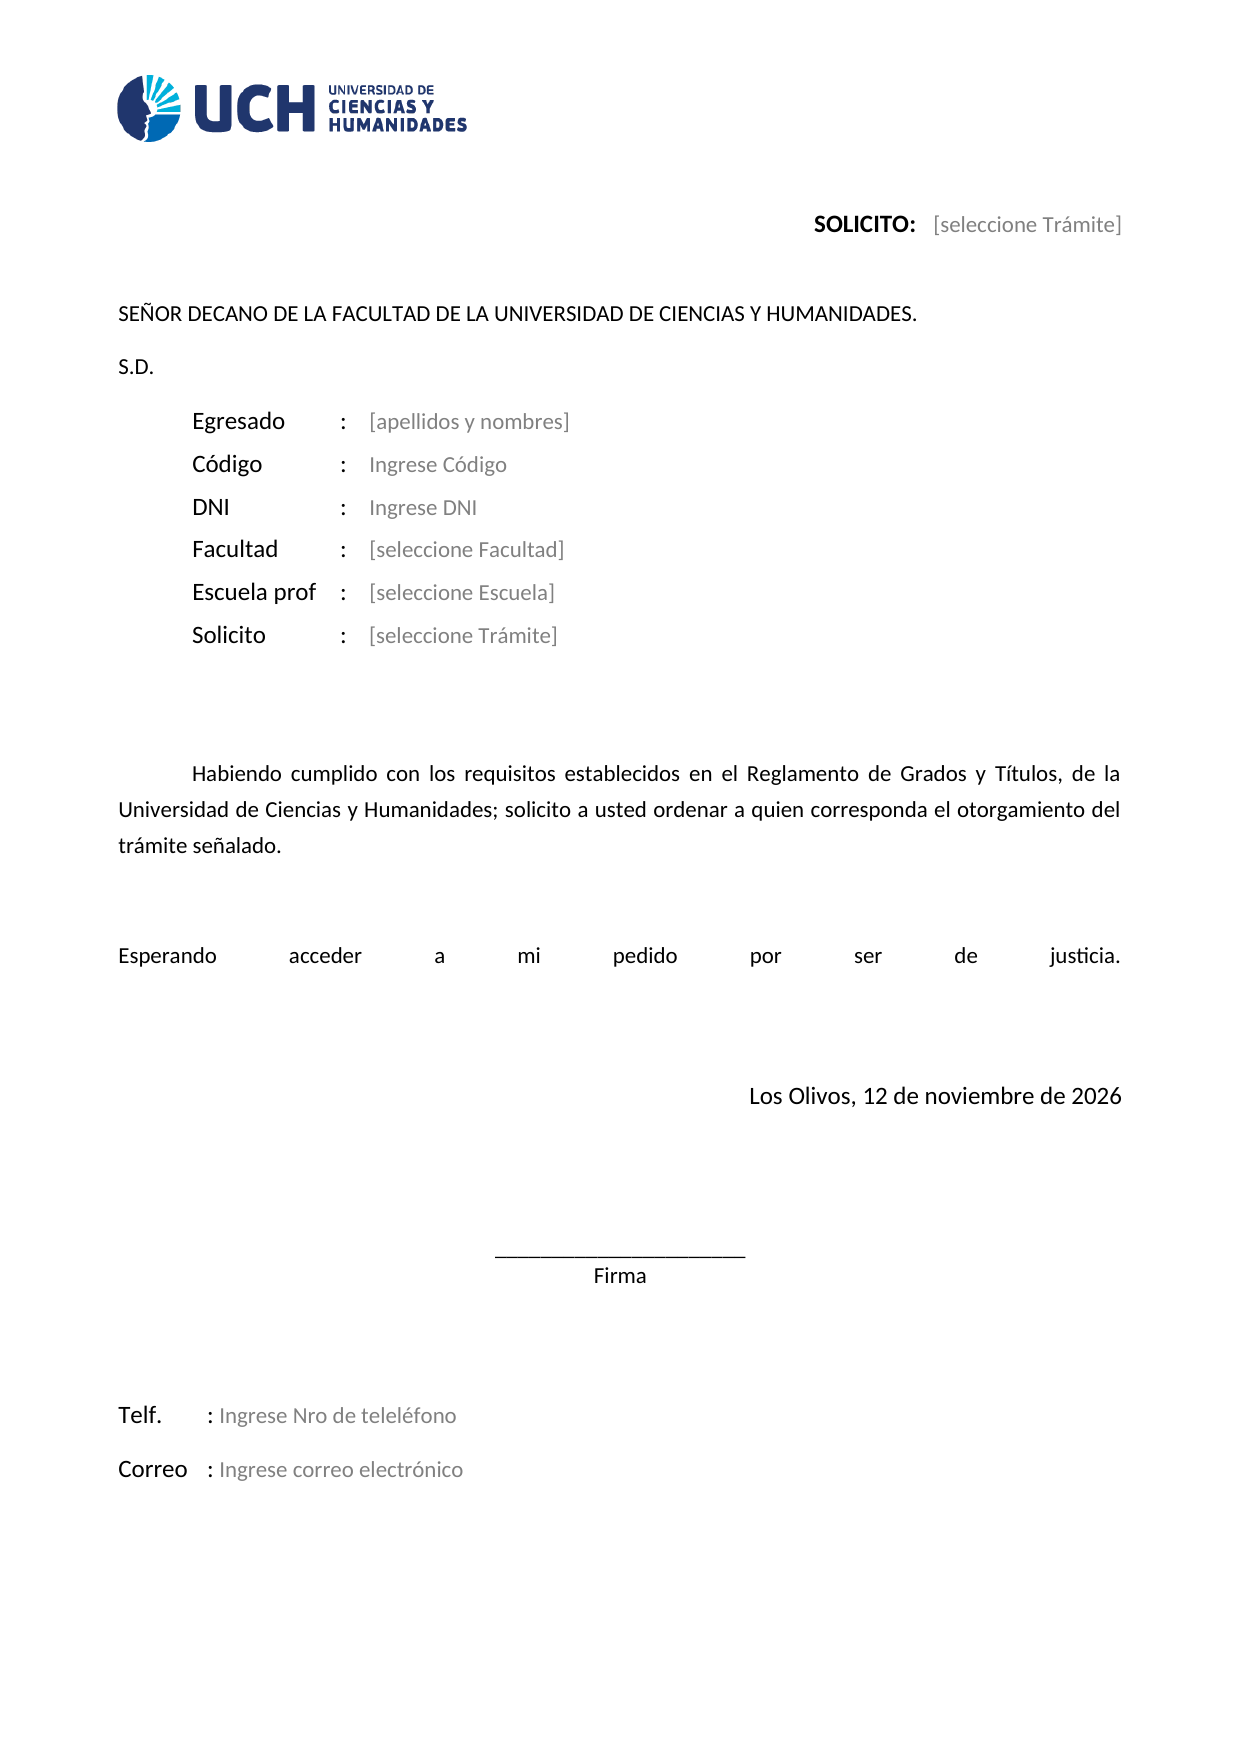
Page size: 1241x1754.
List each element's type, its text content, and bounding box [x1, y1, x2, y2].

text Habiendo cumplido con los requisitos establecidos en el Reglamento de Grados y Títulos, de la Universidad de Ciencias y Humanidades; solicito a usted ordenar a quien corresponda el otorgamiento del trámite señalado. [118, 759, 1122, 860]
text Correo : [118, 1454, 1122, 1484]
text Solicito : [118, 619, 1122, 649]
text SOLICITO: [118, 208, 1122, 238]
text Telf. : [118, 1399, 1122, 1429]
text Escuela prof : [118, 576, 1122, 607]
text ______________________ [118, 1233, 1122, 1261]
text DNI : [118, 491, 1122, 521]
text Firma [118, 1261, 1122, 1289]
text Egresado : [118, 405, 1122, 436]
text S.D. [118, 352, 1122, 380]
text Esperando acceder a mi pedido por ser de justicia. [118, 941, 1122, 1005]
text Los Olivos, 15 de Octubre de 2021 [118, 1080, 1122, 1111]
text SEÑOR DECANO DE LA FACULTAD DE LA UNIVERSIDAD DE CIENCIAS Y HUMANIDADES. [118, 299, 1122, 327]
text Código : [118, 448, 1122, 478]
picture [111, 72, 471, 144]
text Facultad : [118, 533, 1122, 564]
